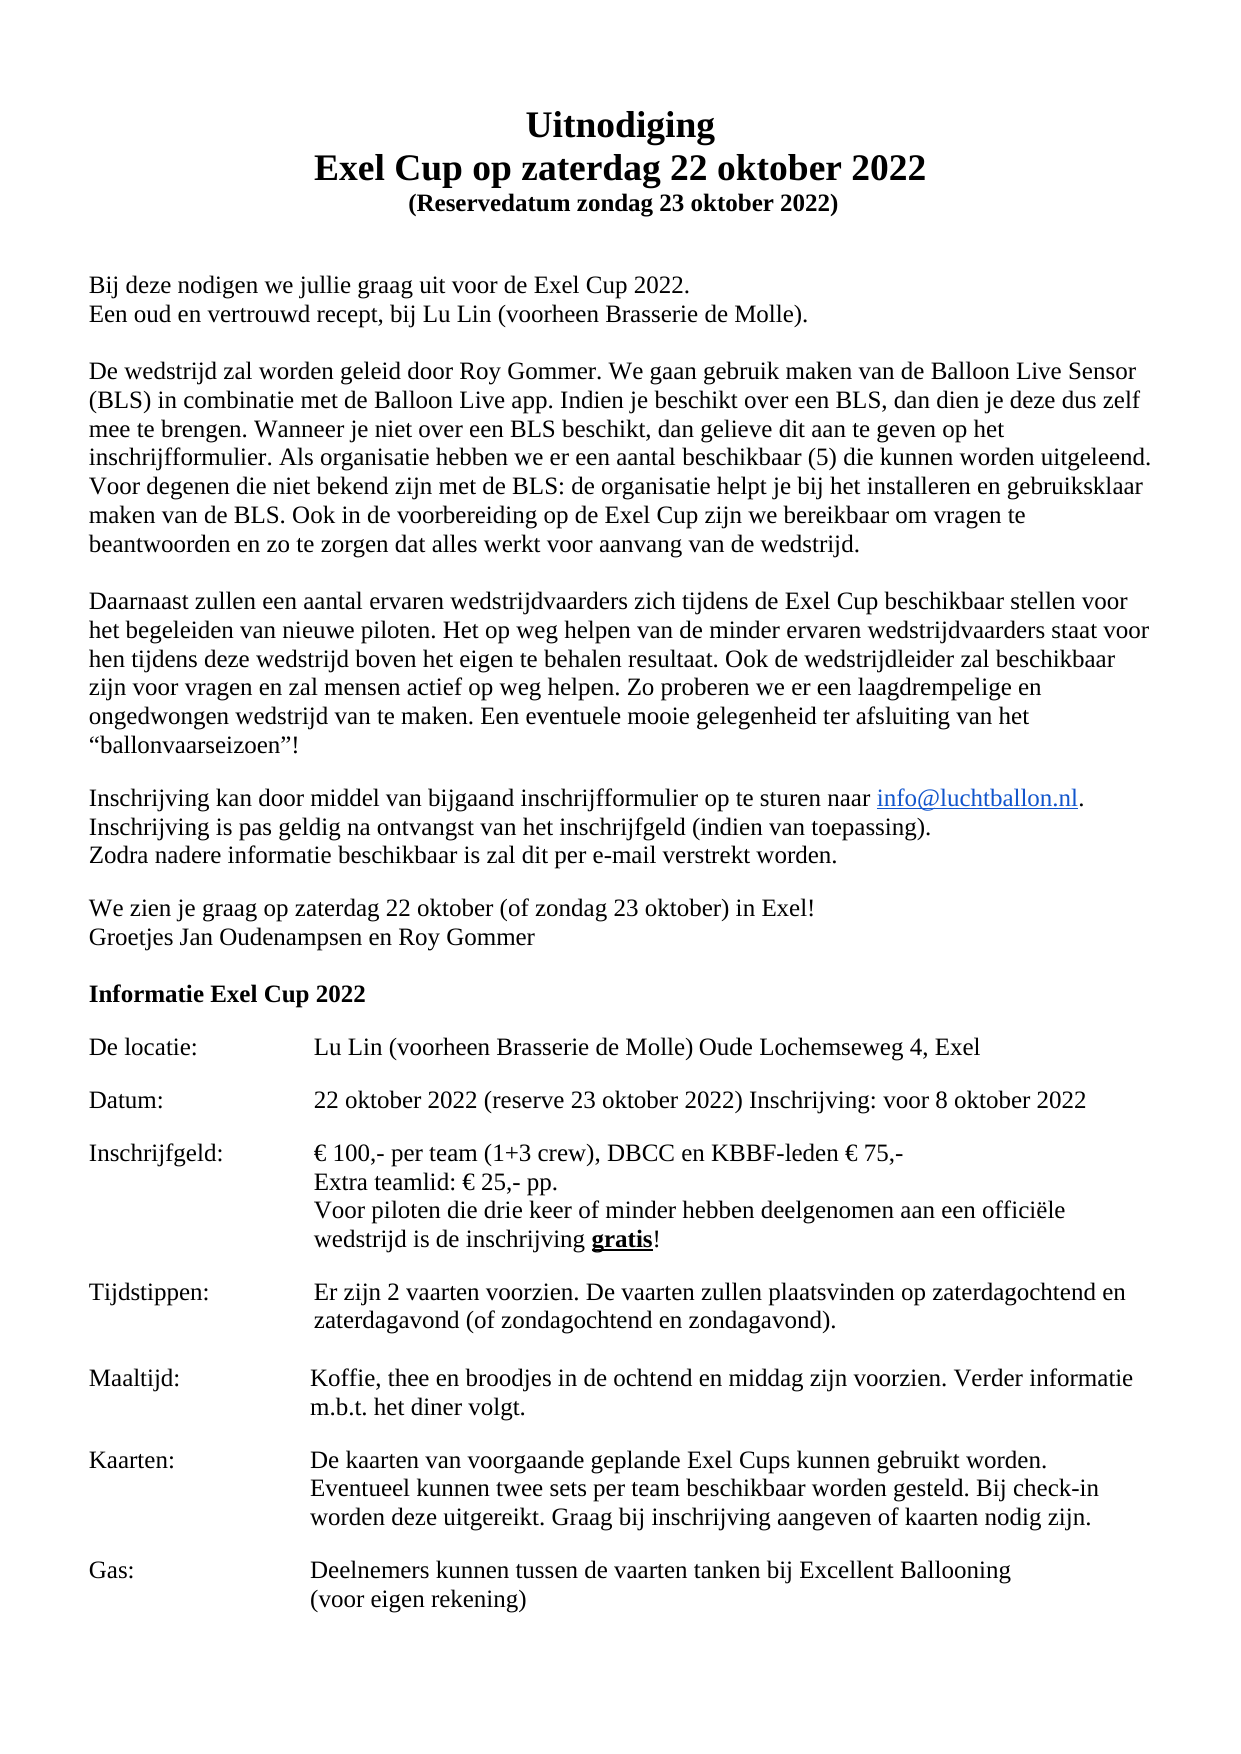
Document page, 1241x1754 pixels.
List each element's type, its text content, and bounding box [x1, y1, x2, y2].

text De wedstrijd zal worden geleid door Roy Gommer. We gaan gebruik maken van de Balloon Live Sensor (BLS) in combinatie met de Balloon Live app. Indien je beschikt over een BLS, dan dien je deze dus zelf mee te brengen. Wanneer je niet over een BLS beschikt, dan gelieve dit aan te geven op het inschrijfformulier. Als organisatie hebben we er een aantal beschikbaar (5) die kunnen worden uitgeleend. Voor degenen die niet bekend zijn met de BLS: de organisatie helpt je bij het installeren en gebruiksklaar maken van de BLS. Ook in de voorbereiding op de Exel Cup zijn we bereikbaar om vragen te beantwoorden en zo te zorgen dat alles werkt voor aanvang van de wedstrijd. [89, 356, 1152, 557]
text Een oud en vertrouwd recept, bij Lu Lin (voorheen Brasserie de Molle). [89, 299, 1152, 327]
text Zodra nadere informatie beschikbaar is zal dit per e-mail verstrekt worden. [89, 840, 1152, 869]
text De locatie: Lu Lin (voorheen Brasserie de Molle) Oude Lochemseweg 4, Exel [89, 1032, 1152, 1061]
text Bij deze nodigen we jullie graag uit voor de Exel Cup 2022. [89, 270, 1152, 299]
text (Reservedatum zondag 23 oktober 2022) [89, 188, 1152, 217]
text Informatie Exel Cup 2022 [89, 979, 1152, 1008]
text Extra teamlid: € 25,- pp. [89, 1167, 1152, 1195]
text Datum: 22 oktober 2022 (reserve 23 oktober 2022) Inschrijving: voor 8 oktober 2022 [89, 1085, 1152, 1114]
text Kaarten: De kaarten van voorgaande geplande Exel Cups kunnen gebruikt worden. Eventueel kunnen twee sets per team beschikbaar worden gesteld. Bij check-in worden deze uitgereikt. Graag bij inschrijving aangeven of kaarten nodig zijn. [89, 1445, 1152, 1531]
text Uitnodiging [89, 102, 1152, 145]
text Daarnaast zullen een aantal ervaren wedstrijdvaarders zich tijdens de Exel Cup beschikbaar stellen voor het begeleiden van nieuwe piloten. Het op weg helpen van de minder ervaren wedstrijdvaarders staat voor hen tijdens deze wedstrijd boven het eigen te behalen resultaat. Ook de wedstrijdleider zal beschikbaar zijn voor vragen en zal mensen actief op weg helpen. Zo proberen we er een laagdrempelige en ongedwongen wedstrijd van te maken. Een eventuele mooie gelegenheid ter afsluiting van het “ballonvaarseizoen”! [89, 586, 1152, 759]
text Voor piloten die drie keer of minder hebben deelgenomen aan een officiële wedstrijd is de inschrijving gratis! [314, 1195, 1152, 1253]
text Exel Cup op zaterdag 22 oktober 2022 [89, 145, 1152, 188]
text (voor eigen rekening) [89, 1584, 1152, 1612]
text Inschrijving kan door middel van bijgaand inschrijfformulier op te sturen naar info@luchtballon.nl. Inschrijving is pas geldig na ontvangst van het inschrijfgeld (indien van toepassing). [89, 783, 1152, 840]
text Inschrijfgeld: € 100,- per team (1+3 crew), DBCC en KBBF-leden € 75,- [89, 1138, 1152, 1167]
text We zien je graag op zaterdag 22 oktober (of zondag 23 oktober) in Exel! [89, 893, 1152, 922]
text Groetjes Jan Oudenampsen en Roy Gommer [89, 922, 1152, 951]
text Tijdstippen: Er zijn 2 vaarten voorzien. De vaarten zullen plaatsvinden op zaterdagochtend en zaterdagavond (of zondagochtend en zondagavond). [89, 1277, 1152, 1334]
text Maaltijd: Koffie, thee en broodjes in de ochtend en middag zijn voorzien. Verder informatie m.b.t. het diner volgt. [89, 1363, 1152, 1421]
text Gas: Deelnemers kunnen tussen de vaarten tanken bij Excellent Ballooning [89, 1555, 1152, 1584]
